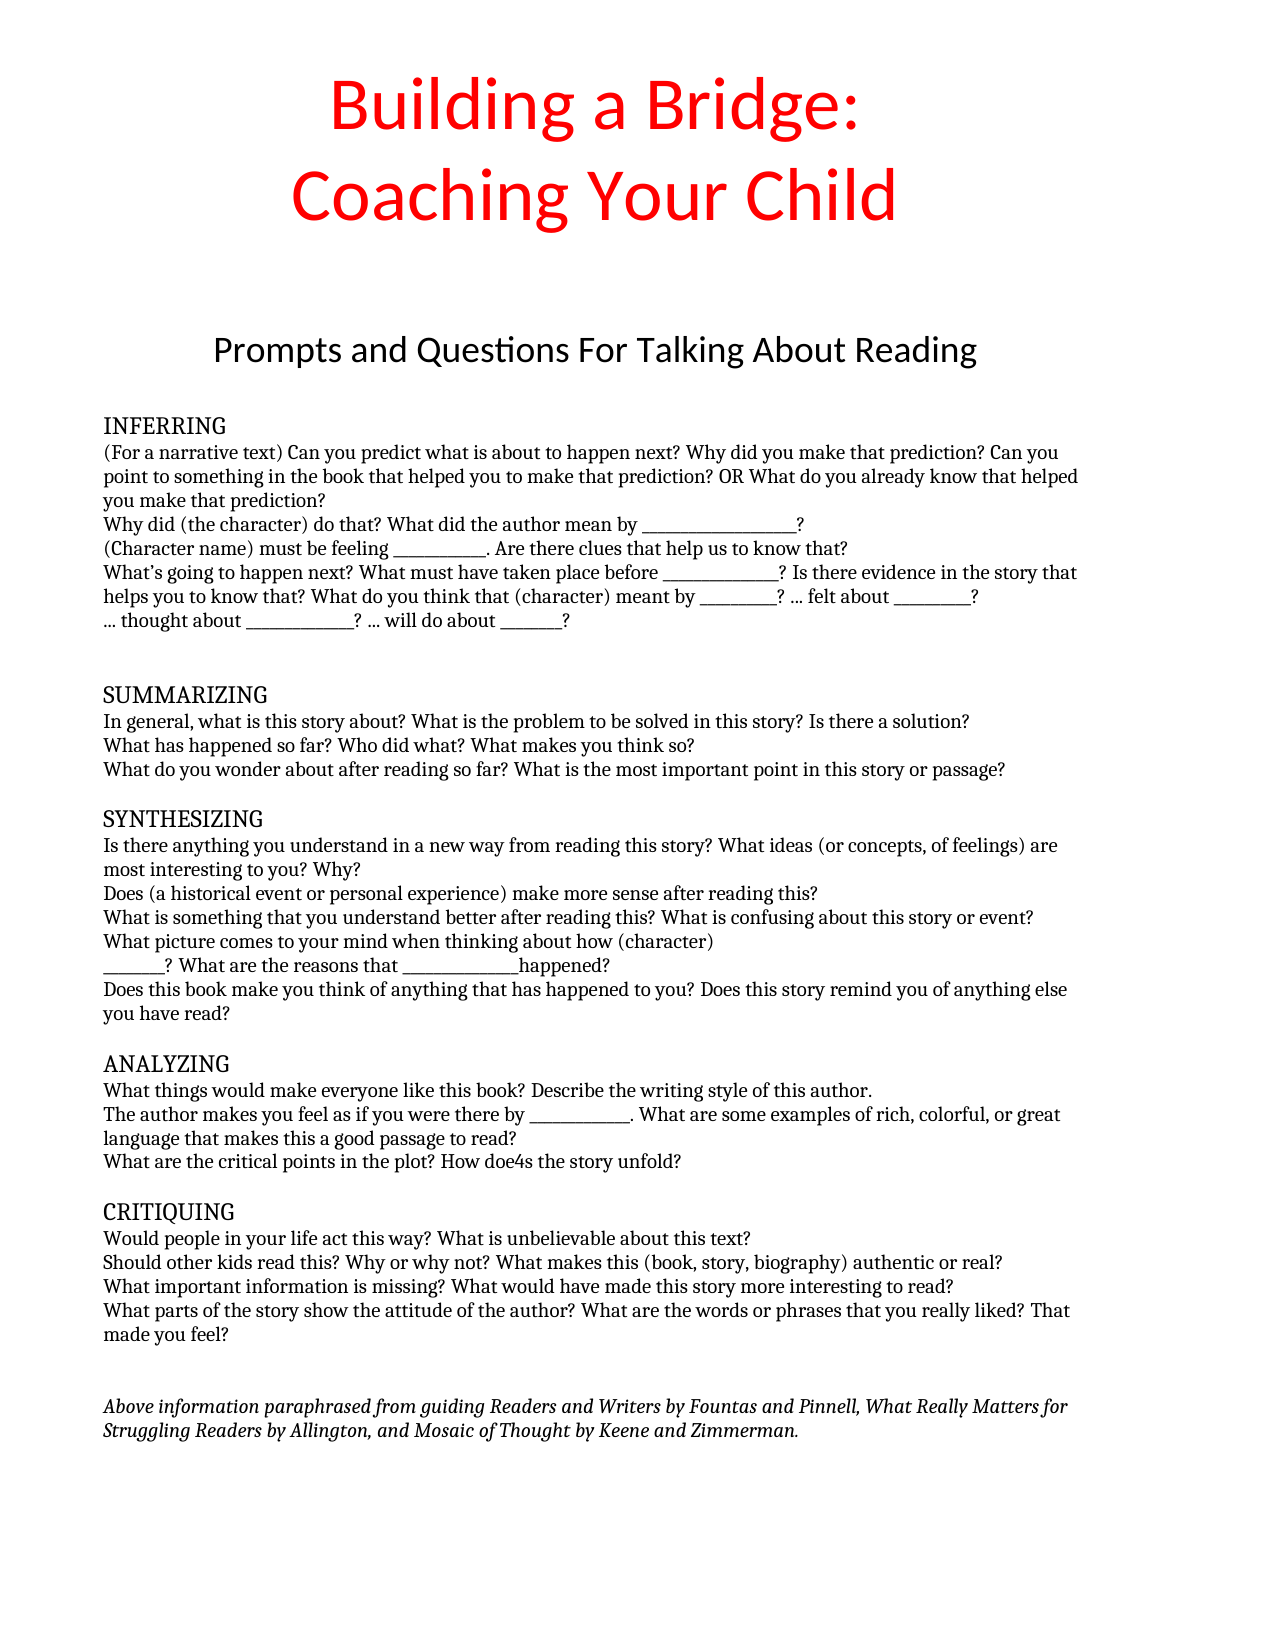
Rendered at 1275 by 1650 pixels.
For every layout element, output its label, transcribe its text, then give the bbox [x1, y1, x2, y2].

text INFERRING [103, 412, 1087, 441]
text CRITIQUING [103, 1198, 1087, 1227]
text ... thought about ______________? ... will do about ________? [103, 609, 1087, 633]
text What’s going to happen next? What must have taken place before _______________? Is there evidence in the story that helps you to know that? What do you think that (character) meant by __________? ... felt about __________? [103, 561, 1087, 609]
text What important information is missing? What would have made this story more interesting to read? [103, 1275, 1087, 1299]
text Does this book make you think of anything that has happened to you? Does this story remind you of anything else you have read? [103, 978, 1087, 1026]
text ANALYZING [103, 1049, 1087, 1078]
text The author makes you feel as if you were there by _____________. What are some examples of rich, colorful, or great language that makes this a good passage to read? [103, 1102, 1087, 1150]
text Does (a historical event or personal experience) make more sense after reading this? [103, 882, 1087, 906]
text Coaching Your Child [19, 148, 1087, 239]
text What parts of the story show the attitude of the author? What are the words or phrases that you really liked? That made you feel? [103, 1299, 1087, 1347]
text (For a narrative text) Can you predict what is about to happen next? Why did you make that prediction? Can you point to something in the book that helped you to make that prediction? OR What do you already know that helped you make that prediction? [103, 441, 1087, 513]
text What is something that you understand better after reading this? What is confusing about this story or event? [103, 906, 1087, 930]
text What are the critical points in the plot? How doe4s the story unfold? [103, 1150, 1087, 1174]
text Would people in your life act this way? What is unbelievable about this text? [103, 1227, 1087, 1251]
text Is there anything you understand in a new way from reading this story? What ideas (or concepts, of feelings) are most interesting to you? Why? [103, 834, 1087, 882]
text Above information paraphrased from guiding Readers and Writers by Fountas and Pinnell, What Really Matters for Struggling Readers by Allington, and Mosaic of Thought by Keene and Zimmerman. [103, 1394, 1087, 1442]
text In general, what is this story about? What is the problem to be solved in this story? Is there a solution? [103, 709, 1087, 733]
text SUMMARIZING [103, 681, 1087, 709]
text ________? What are the reasons that _______________happened? [103, 954, 1087, 978]
text What things would make everyone like this book? Describe the writing style of this author. [103, 1078, 1087, 1102]
text Building a Bridge: [19, 56, 1087, 148]
text Why did (the character) do that? What did the author mean by ____________________? [103, 513, 1087, 537]
text Should other kids read this? Why or why not? What makes this (book, story, biography) authentic or real? [103, 1251, 1087, 1275]
text SYNTHESIZING [103, 805, 1087, 834]
text Prompts and Questions For Talking About Reading [103, 326, 1087, 371]
text (Character name) must be feeling ____________. Are there clues that help us to know that? [103, 537, 1087, 561]
text What picture comes to your mind when thinking about how (character) [103, 930, 1087, 954]
text What has happened so far? Who did what? What makes you think so? [103, 733, 1087, 757]
text What do you wonder about after reading so far? What is the most important point in this story or passage? [103, 757, 1087, 781]
